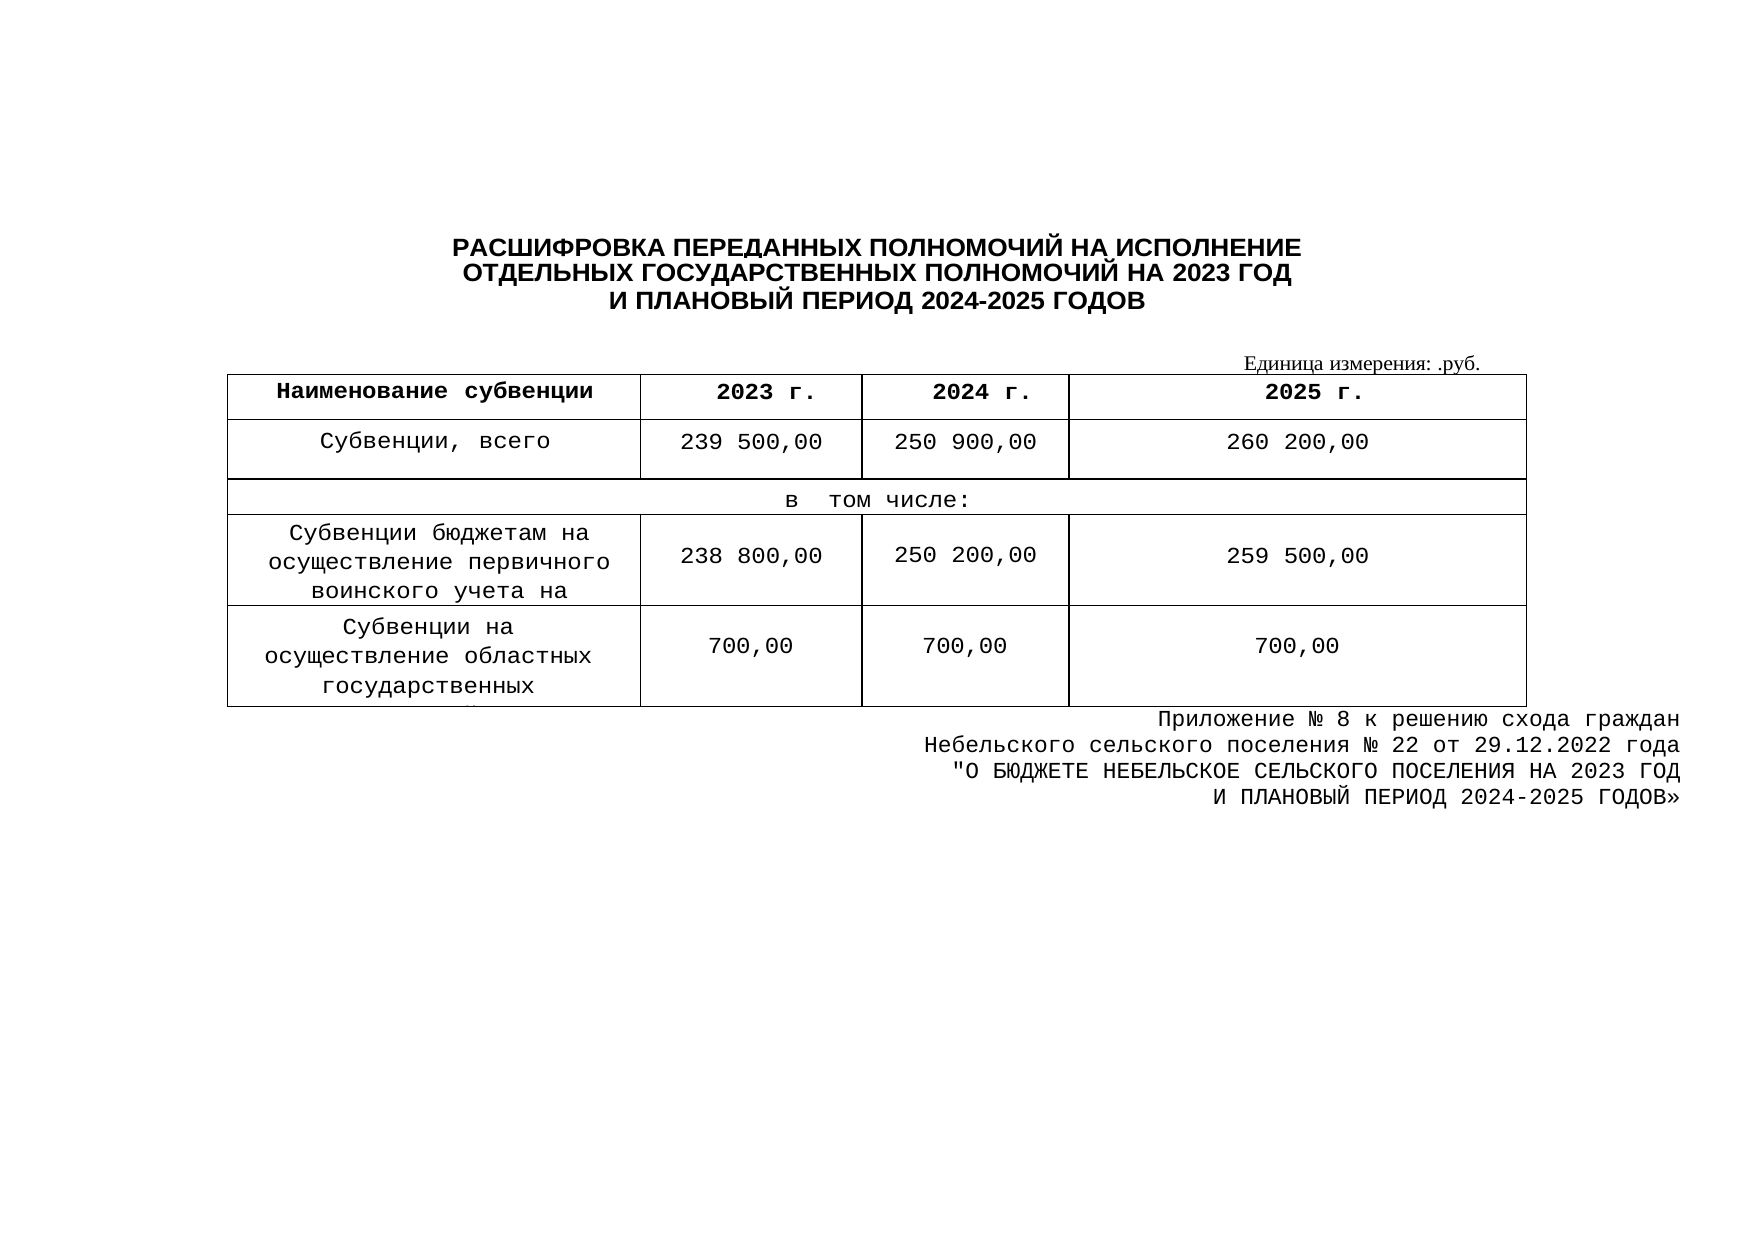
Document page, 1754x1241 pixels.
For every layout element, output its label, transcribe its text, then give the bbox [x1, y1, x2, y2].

text "О БЮДЖЕТЕ НЕБЕЛЬСКОЕ СЕЛЬСКОГО ПОСЕЛЕНИЯ НА 2023 ГОД [74, 759, 1680, 785]
text Небельского сельского поселения № 22 от 29.12.2022 года [74, 733, 1680, 759]
table_cell 2023 г. [641, 375, 861, 419]
table_cell 260 200,00 [1070, 420, 1526, 478]
text И ПЛАНОВЫЙ ПЕРИОД 2024-2025 ГОДОВ» [74, 785, 1680, 811]
table_cell Субвенции, всего [228, 420, 640, 478]
table_cell 700,00 [641, 606, 861, 706]
table_cell 700,00 [863, 606, 1068, 706]
table_cell 2025 г. [1070, 375, 1526, 419]
table_cell 259 500,00 [1070, 515, 1526, 605]
table_cell 700,00 [1070, 606, 1526, 706]
table_cell 238 800,00 [641, 515, 861, 605]
table_cell 2024 г. [863, 375, 1068, 419]
table_cell 250 200,00 [863, 515, 1068, 605]
table_header РАСШИФРОВКА ПЕРЕДАННЫХ ПОЛНОМОЧИЙ НА ИСПОЛНЕНИЕ НЕБЕЛЬСКОМУ СЕЛЬСКОМУ ПОСЕЛЕНИЮ [227, 233, 1527, 257]
table_cell в том числе: [228, 480, 1526, 513]
text Приложение № 8 к решению схода граждан [74, 593, 1680, 733]
table_cell 239 500,00 [641, 420, 861, 478]
table_cell Наименование субвенции [228, 375, 640, 419]
table_cell Субвенции на осуществление областных государственных полномочий по определению перечня должностных лиц органов местного самоуправления, уполномоченных составлять протоколы об административных правонарушениях, предусмотренных отдельными законами Иркутской области об административной ответственности [228, 606, 640, 706]
table_cell Субвенции бюджетам на осуществление первичного воинского учета на территориях, где отсутствуют военные комиссариаты [228, 515, 640, 605]
table_cell Единица измерения: .руб. [227, 327, 1527, 374]
table_cell ОТДЕЛЬНЫХ ГОСУДАРСТВЕННЫХ ПОЛНОМОЧИЙ НА 2023 ГОД И ПЛАНОВЫЙ ПЕРИОД 2024-2025 ГОДОВ [227, 258, 1527, 327]
table_cell 250 900,00 [863, 420, 1068, 478]
